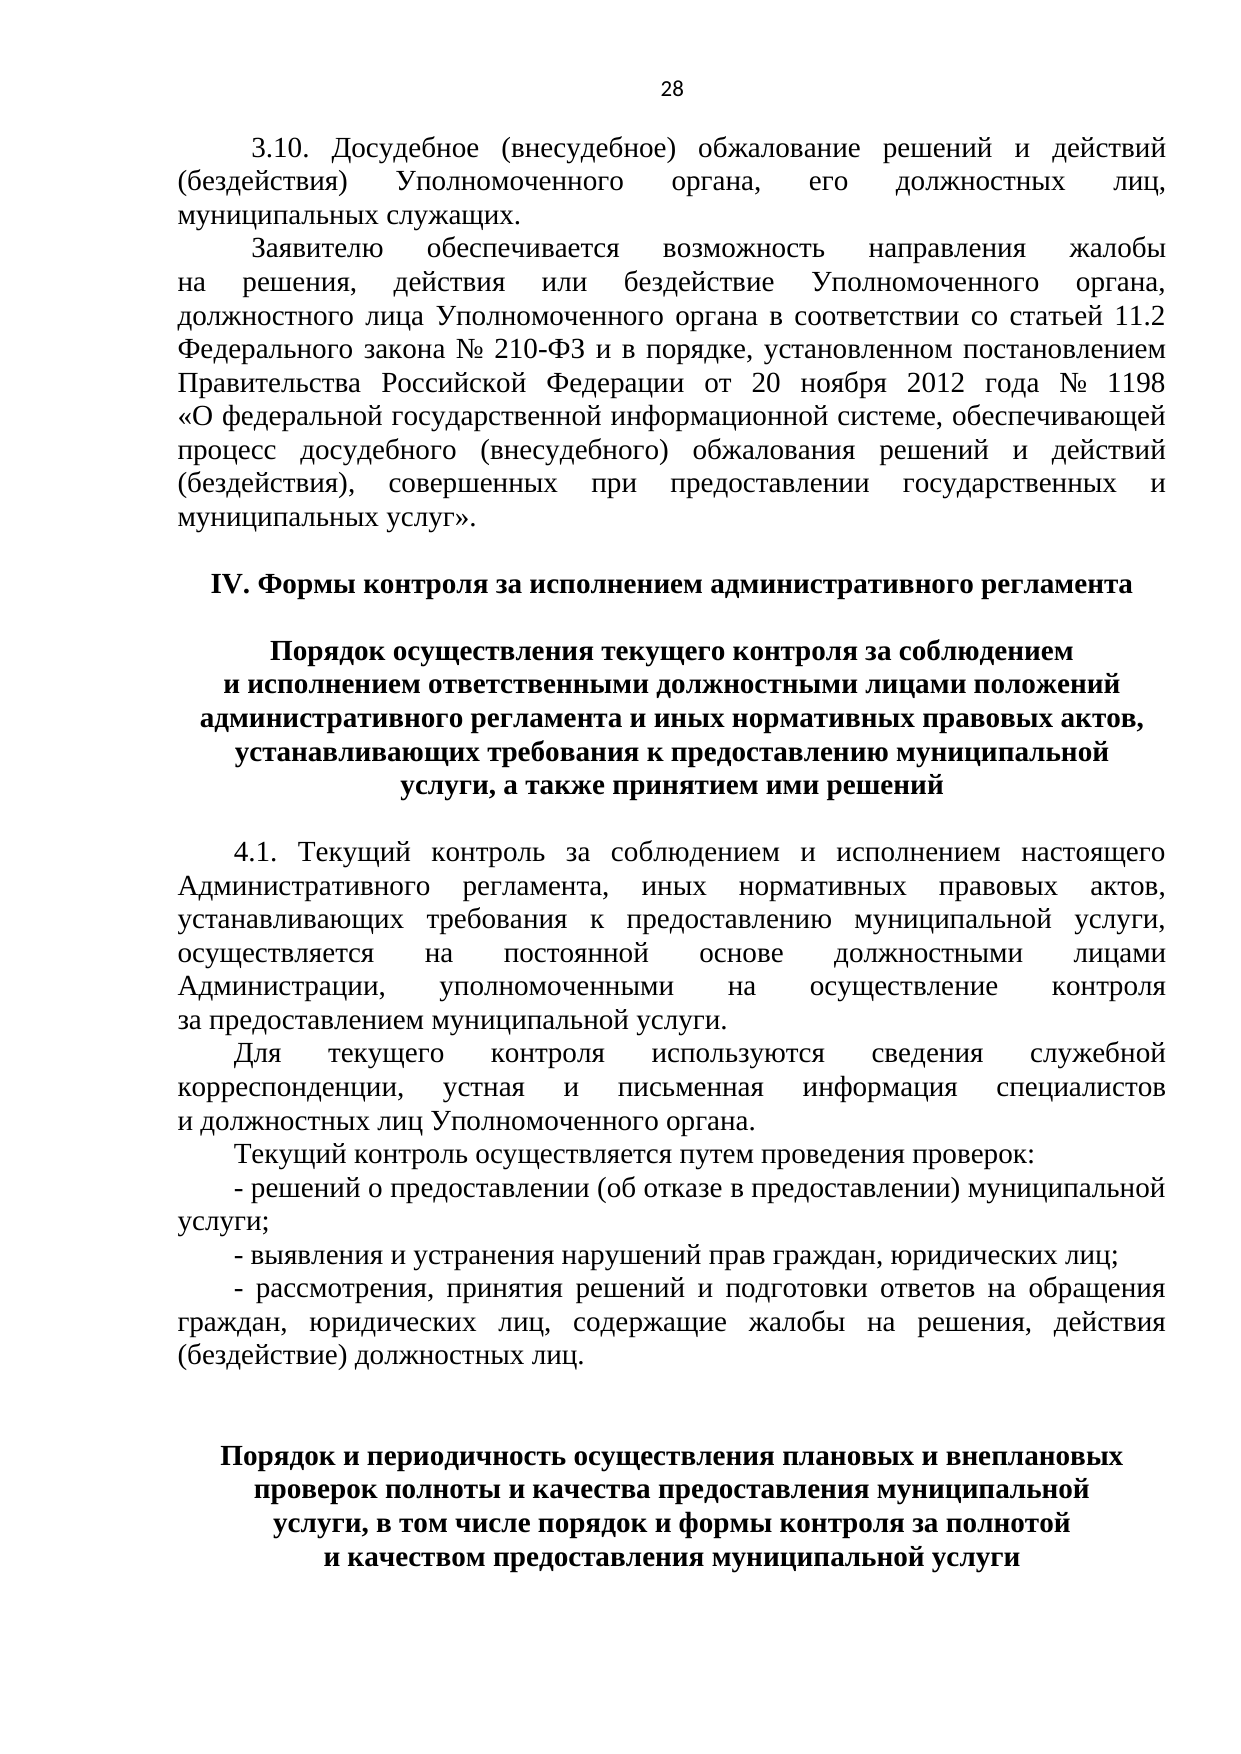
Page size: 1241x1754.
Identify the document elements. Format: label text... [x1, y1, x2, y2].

text услуги, в том числе порядок и формы контроля за полнотой [177, 1505, 1167, 1539]
text Для текущего контроля используются сведения служебной корреспонденции, устная и письменная информация специалистов и должностных лиц Уполномоченного органа. [177, 1036, 1167, 1136]
text Порядок и периодичность осуществления плановых и внеплановых [177, 1438, 1167, 1472]
text 3.10. Досудебное (внесудебное) обжалование решений и действий (бездействия) Уполномоченного органа, его должностных лиц, муниципальных служащих. [177, 130, 1167, 231]
text 4.1. Текущий контроль за соблюдением и исполнением настоящего Административного регламента, иных нормативных правовых актов, устанавливающих требования к предоставлению муниципальной услуги, осуществляется на постоянной основе должностными лицами Администрации, уполномоченными на осуществление контроля за предоставлением муниципальной услуги. [177, 834, 1167, 1036]
text и исполнением ответственными должностными лицами положений [177, 667, 1167, 700]
text - выявления и устранения нарушений прав граждан, юридических лиц; [177, 1237, 1167, 1270]
text услуги, а также принятием ими решений [177, 767, 1167, 801]
text Заявителю обеспечивается возможность направления жалобы на решения, действия или бездействие Уполномоченного органа, должностного лица Уполномоченного органа в соответствии со статьей 11.2 Федерального закона № 210-ФЗ и в порядке, установленном постановлением Правительства Российской Федерации от 20 ноября 2012 года № 1198 «О федеральной государственной информационной системе, обеспечивающей процесс досудебного (внесудебного) обжалования решений и действий (бездействия), совершенных при предоставлении государственных и муниципальных услуг». [177, 231, 1167, 532]
text Текущий контроль осуществляется путем проведения проверок: [177, 1136, 1167, 1170]
text Порядок осуществления текущего контроля за соблюдением [177, 633, 1167, 667]
text IV. Формы контроля за исполнением административного регламента [177, 566, 1167, 599]
text проверок полноты и качества предоставления муниципальной [177, 1472, 1167, 1505]
text административного регламента и иных нормативных правовых актов, [177, 700, 1167, 734]
text и качеством предоставления муниципальной услуги [177, 1539, 1167, 1572]
text - рассмотрения, принятия решений и подготовки ответов на обращения граждан, юридических лиц, содержащие жалобы на решения, действия (бездействие) должностных лиц. [177, 1270, 1167, 1371]
text - решений о предоставлении (об отказе в предоставлении) муниципальной услуги; [177, 1170, 1167, 1237]
text устанавливающих требования к предоставлению муниципальной [177, 734, 1167, 767]
